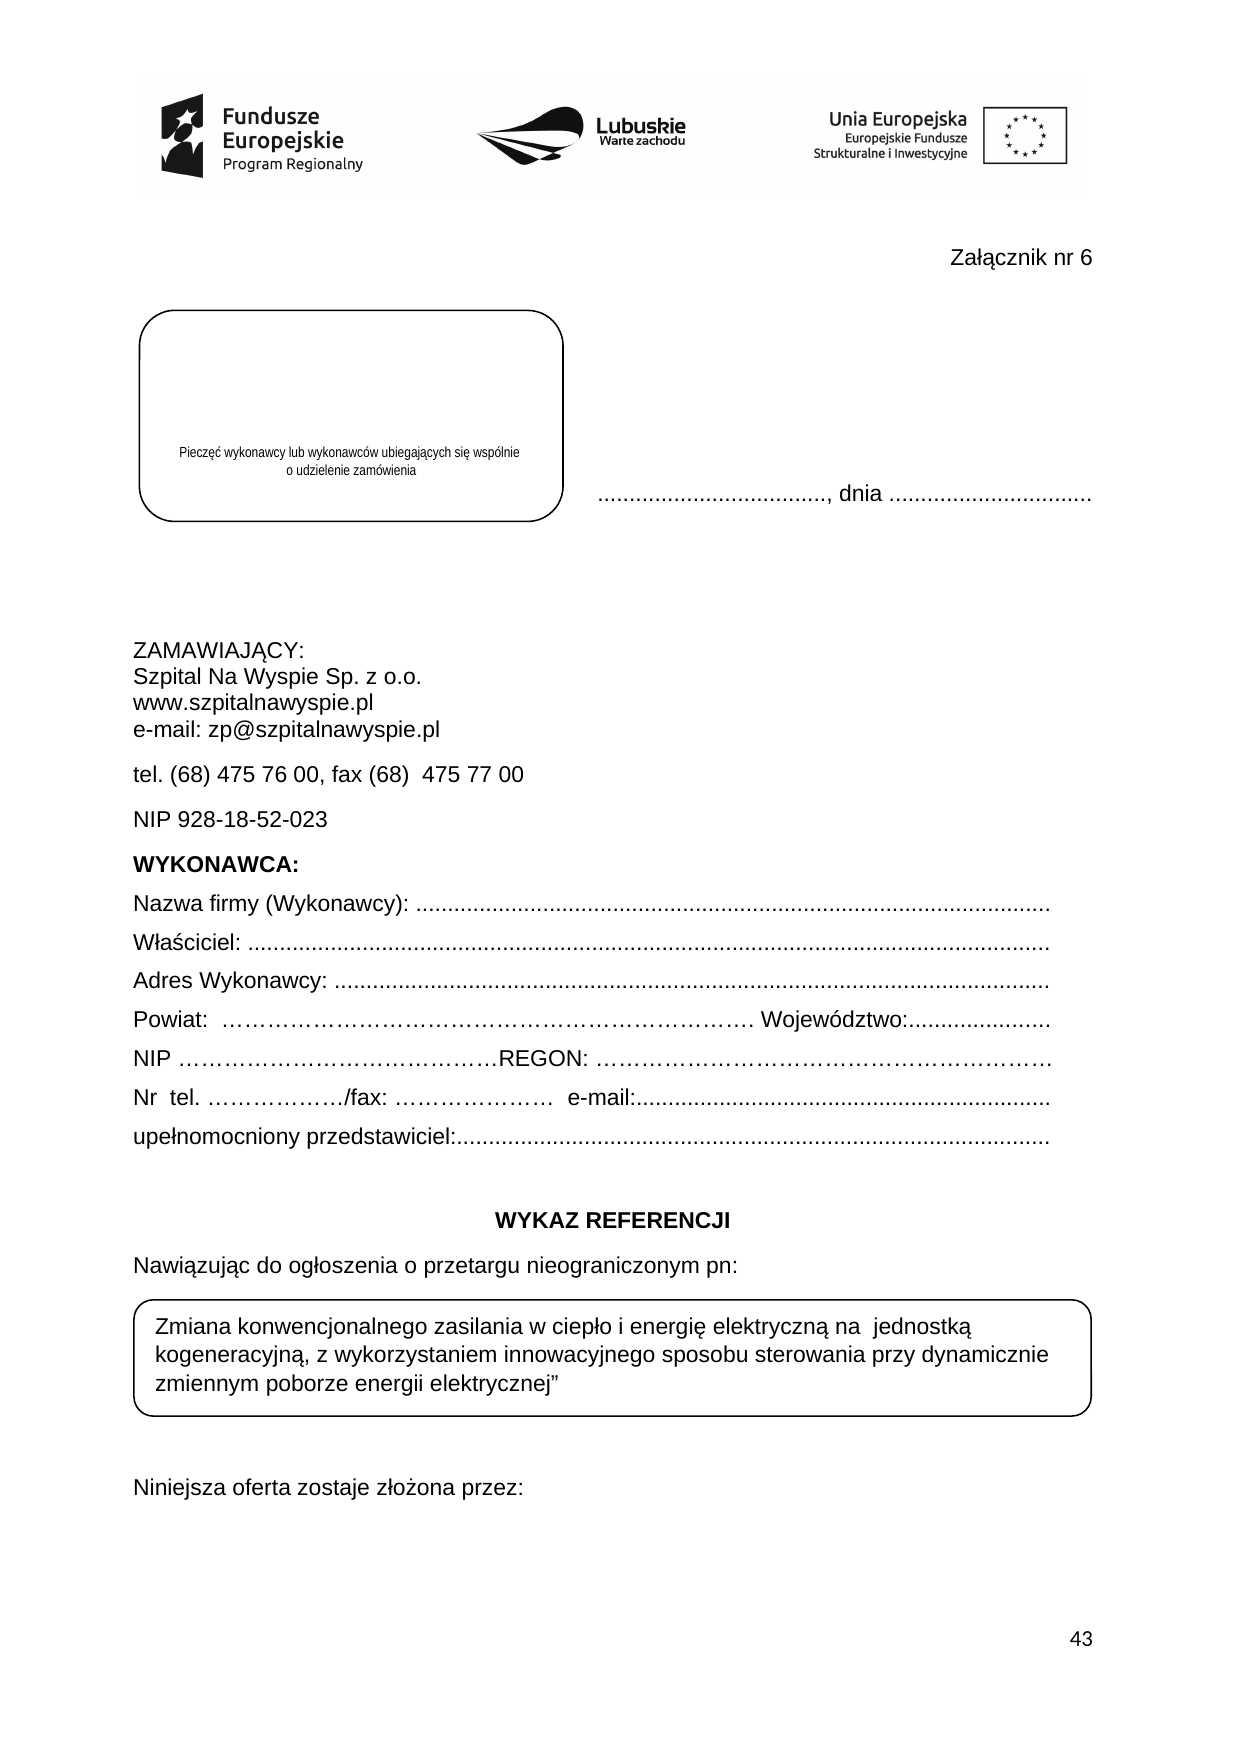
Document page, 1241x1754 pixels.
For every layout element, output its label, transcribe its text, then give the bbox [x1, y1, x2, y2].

text Właściciel: [133, 929, 1093, 955]
text Adres Wykonawcy: [133, 967, 1093, 994]
text Nawiązując do ogłoszenia o przetargu nieograniczonym pn: [133, 1252, 1093, 1278]
text e-mail: zp@szpitalnawyspie.pl [133, 716, 1093, 742]
text ...................................., dnia ................................ [558, 480, 1093, 507]
text upełnomocniony przedstawiciel: [133, 1123, 1093, 1149]
text tel. (68) 475 76 00, fax (68) 475 77 00 [133, 761, 1093, 787]
text NIP 928-18-52-023 [133, 806, 1093, 832]
text Nr tel. ………………/fax: ………………… e-mail: [133, 1084, 1093, 1110]
text Szpital Na Wyspie Sp. z o.o. [133, 663, 1093, 689]
text NIP ……………………………………REGON: …………………………………………………… [133, 1045, 1093, 1072]
picture [140, 73, 1086, 199]
text ZAMAWIAJĄCY: [133, 637, 1093, 663]
text WYKAZ REFERENCJI [133, 1207, 1093, 1233]
text Nazwa firmy (Wykonawcy): [133, 890, 1093, 916]
text Powiat: ……………………………………………………………. Województwo: [133, 1006, 1093, 1033]
text Załącznik nr 6 [133, 244, 1093, 270]
text www.szpitalnawyspie.pl [133, 689, 1093, 716]
text Niniejsza oferta zostaje złożona przez: [133, 1474, 1093, 1500]
text WYKONAWCA: [133, 851, 1093, 877]
